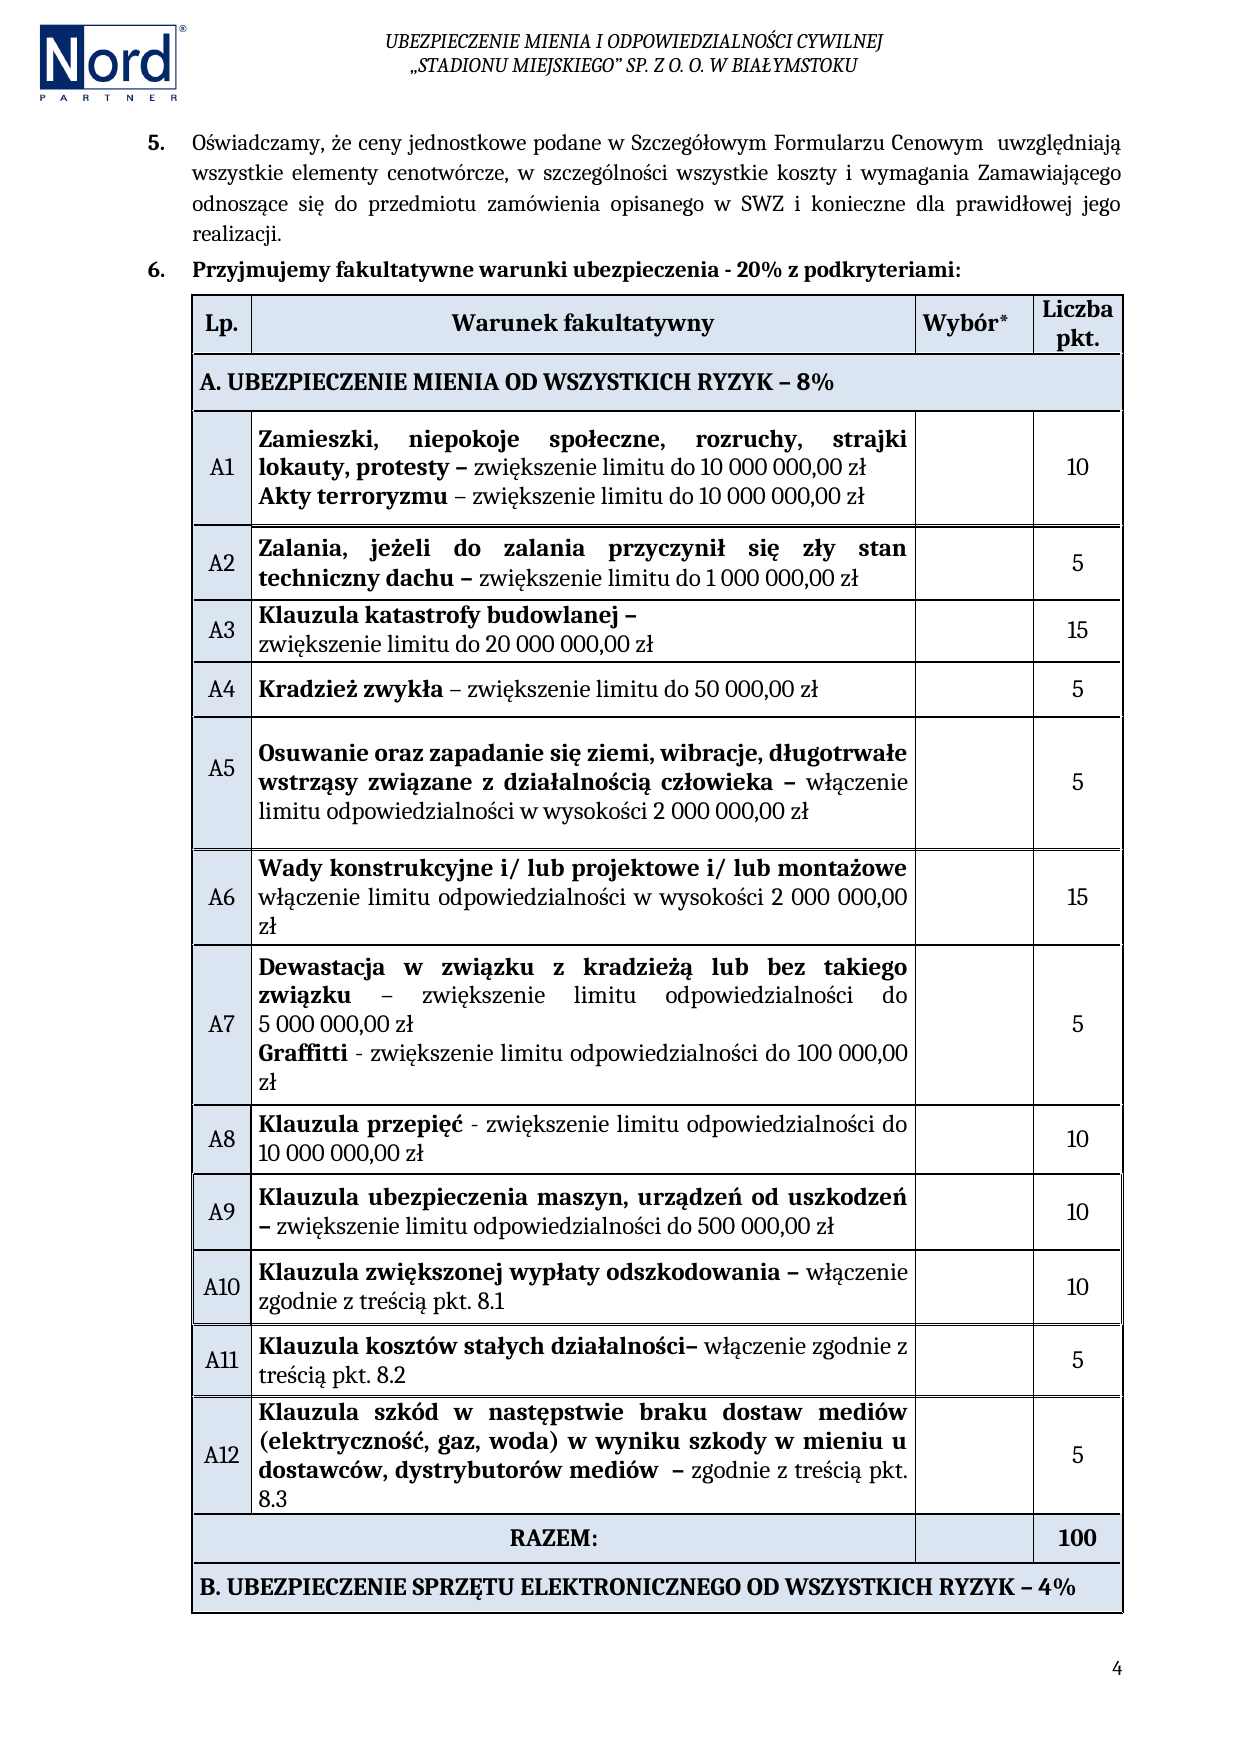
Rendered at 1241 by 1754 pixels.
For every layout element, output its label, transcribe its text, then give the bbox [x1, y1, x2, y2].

table_cell A6 [193, 851, 251, 944]
table_cell [916, 528, 1033, 599]
table_cell A2 [193, 526, 251, 599]
table_header Warunek fakultatywny [252, 296, 915, 352]
table_header Lp. [193, 296, 251, 352]
table_cell A11 [193, 1326, 251, 1395]
table_cell 100 [1034, 1513, 1122, 1562]
table_cell Dewastacja w związku z kradzieżą lub bez takiego związku – zwiększenie limitu odpowiedzialności do 5 000 000,00 zł Graffitti - zwiększenie limitu odpowiedzialności do 100 000,00 zł [252, 946, 915, 1104]
table_cell Klauzula ubezpieczenia maszyn, urządzeń od uszkodzeń – zwiększenie limitu odpowiedzialności do 500 000,00 zł [252, 1175, 915, 1249]
table_cell [916, 1106, 1033, 1173]
table_cell Klauzula przepięć - zwiększenie limitu odpowiedzialności do 10 000 000,00 zł [252, 1106, 915, 1173]
table_cell A1 [193, 412, 251, 524]
table_cell B. UBEZPIECZENIE SPRZĘTU ELEKTRONICZNEGO OD WSZYSTKICH RYZYK – 4% [193, 1562, 1122, 1611]
table_cell [916, 851, 1033, 944]
table_cell Klauzula katastrofy budowlanej – zwiększenie limitu do 20 000 000,00 zł [252, 601, 915, 661]
table_cell 5 [1034, 524, 1122, 599]
table_cell 15 [1034, 848, 1122, 944]
table_cell A. UBEZPIECZENIE MIENIA OD WSZYSTKICH RYZYK – 8% [193, 353, 1122, 410]
table_cell A5 [193, 718, 251, 848]
table_header Liczba pkt. [1034, 296, 1122, 352]
table_cell [916, 946, 1033, 1104]
table_cell 10 [1034, 1249, 1121, 1323]
list Oświadczamy, że ceny jednostkowe podane w Szczegółowym Formularzu Cenowym uwzględniają wszystkie elementy cenotwórcze, w szczególności wszystkie koszty i wymagania Zamawiającego odnoszące się do przedmiotu zamówienia opisanego w SWZ i konieczne dla prawidłowej jego realizacji. [148, 130, 1122, 247]
table_cell Klauzula kosztów stałych działalności– włączenie zgodnie z treścią pkt. 8.2 [252, 1326, 915, 1395]
table_cell A10 [194, 1251, 250, 1323]
table_cell A9 [194, 1175, 250, 1249]
table_cell 5 [1034, 1395, 1122, 1513]
table_cell Wady konstrukcyjne i/ lub projektowe i/ lub montażowe włączenie limitu odpowiedzialności w wysokości 2 000 000,00 zł [252, 851, 915, 944]
table_cell 5 [1034, 1323, 1122, 1395]
table_cell [916, 412, 1033, 524]
table_cell 5 [1034, 661, 1122, 716]
table_cell A12 [193, 1398, 251, 1513]
table_cell Klauzula zwiększonej wypłaty odszkodowania – włączenie zgodnie z treścią pkt. 8.1 [252, 1251, 915, 1323]
table_cell 5 [1034, 716, 1122, 848]
table_cell A8 [193, 1106, 250, 1173]
table_cell Klauzula szkód w następstwie braku dostaw mediów (elektryczność, gaz, woda) w wyniku szkody w mieniu u dostawców, dystrybutorów mediów – zgodnie z treścią pkt. 8.3 [252, 1398, 915, 1513]
table_cell Zamieszki, niepokoje społeczne, rozruchy, strajki lokauty, protesty – zwiększenie limitu do 10 000 000,00 zł Akty terroryzmu – zwiększenie limitu do 10 000 000,00 zł [252, 412, 915, 524]
table_cell Osuwanie oraz zapadanie się ziemi, wibracje, długotrwałe wstrząsy związane z działalnością człowieka – włączenie limitu odpowiedzialności w wysokości 2 000 000,00 zł [252, 718, 915, 848]
table_cell [916, 663, 1033, 716]
table_cell [916, 1175, 1033, 1249]
table_cell Zalania, jeżeli do zalania przyczynił się zły stan techniczny dachu – zwiększenie limitu do 1 000 000,00 zł [252, 528, 915, 599]
table_header Wybór* [916, 296, 1033, 352]
table_cell [916, 1398, 1033, 1513]
table_cell A3 [193, 601, 251, 661]
table_cell 10 [1034, 410, 1122, 524]
table_cell 10 [1034, 1173, 1121, 1249]
table_cell 15 [1034, 599, 1122, 661]
table_cell 10 [1034, 1104, 1122, 1173]
table_cell [916, 1251, 1033, 1323]
table_cell [916, 601, 1033, 661]
table_cell A7 [193, 946, 251, 1104]
table_cell [916, 1515, 1033, 1562]
list Przyjmujemy fakultatywne warunki ubezpieczenia - 20% z podkryteriami: [148, 257, 1122, 283]
table_cell A4 [193, 663, 251, 716]
table_cell [916, 718, 1033, 848]
table_cell [916, 1326, 1033, 1395]
table_cell Kradzież zwykła – zwiększenie limitu do 50 000,00 zł [252, 663, 915, 716]
picture [33, 21, 190, 103]
table_cell RAZEM: [193, 1515, 915, 1562]
table_cell 5 [1034, 944, 1122, 1104]
